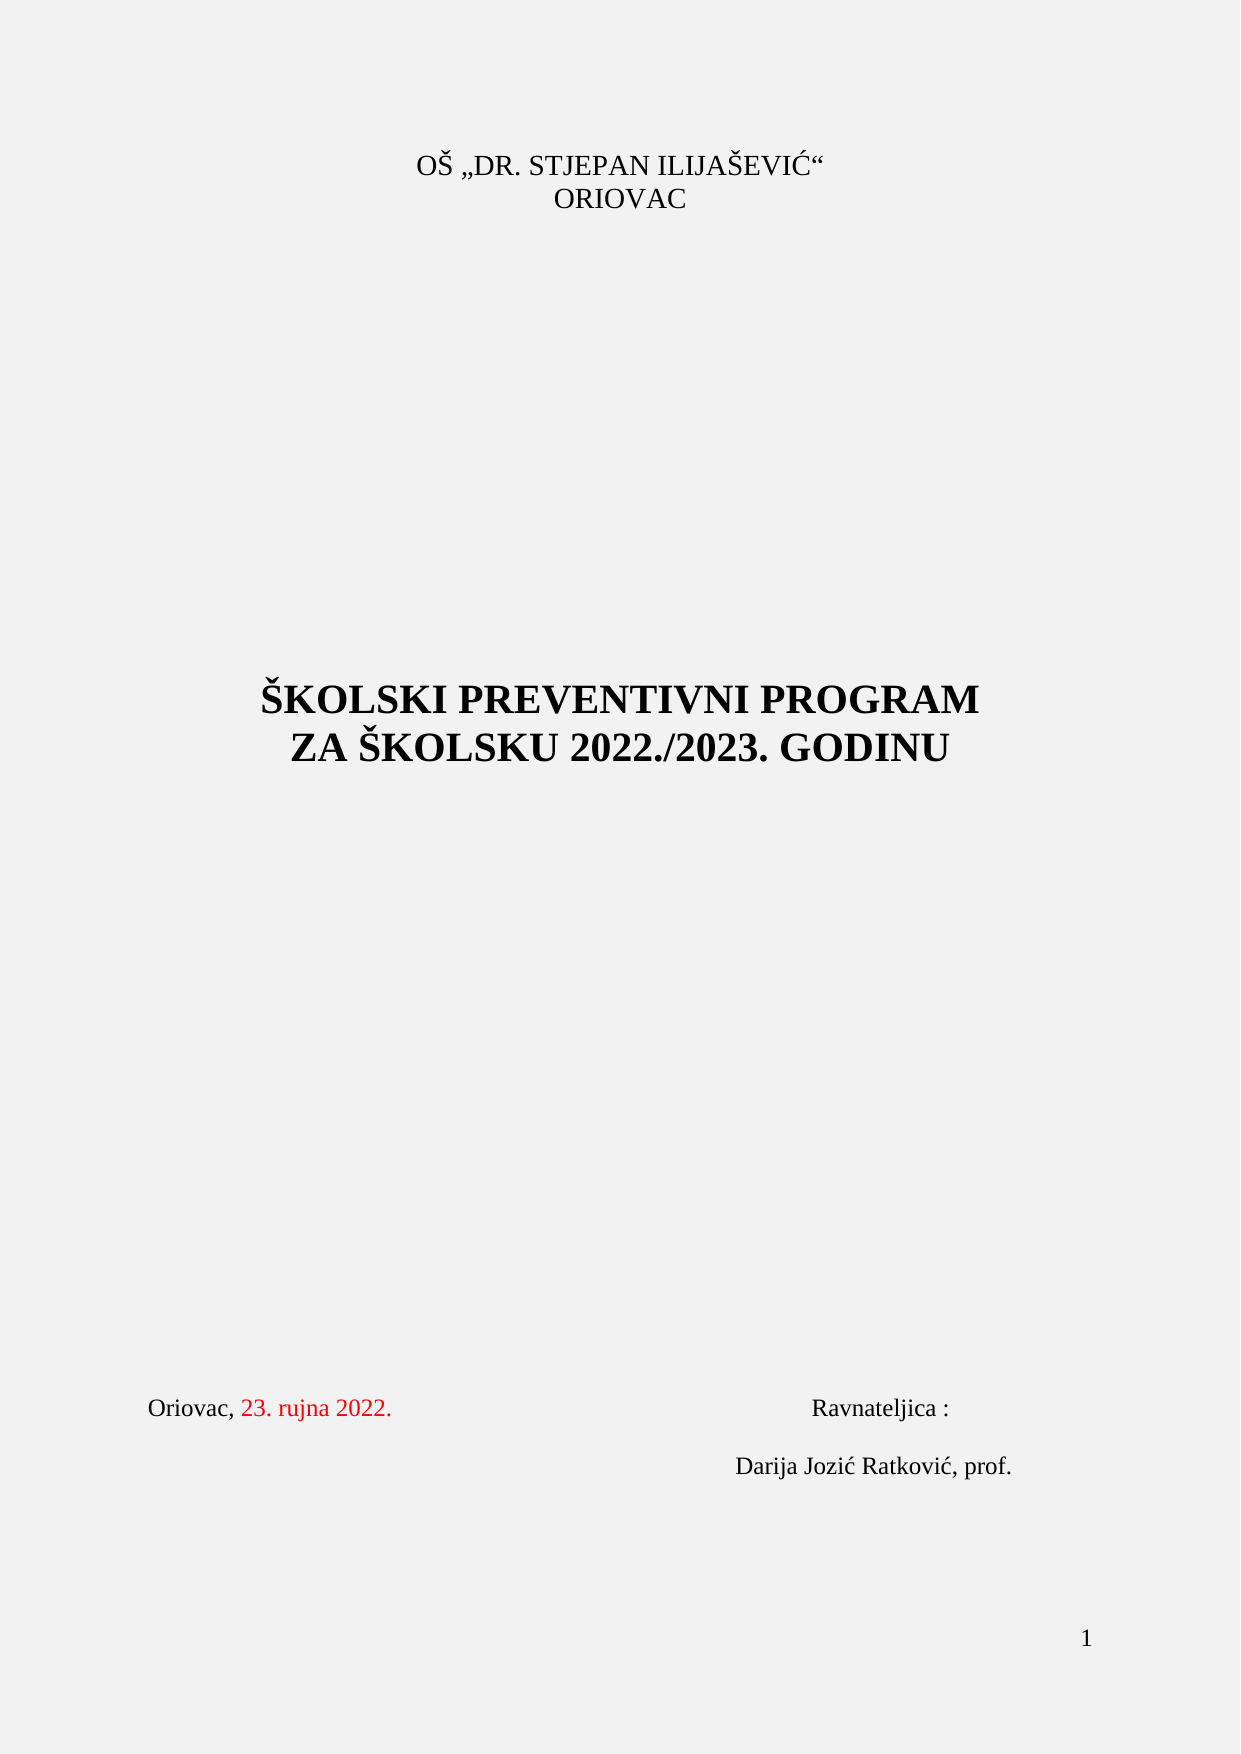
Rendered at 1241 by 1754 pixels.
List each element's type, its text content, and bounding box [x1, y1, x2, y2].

text OŠ „DR. STJEPAN ILIJAŠEVIĆ“ [148, 148, 1093, 181]
text Oriovac, 23. rujna 2022. Ravnateljica : [148, 1393, 1093, 1422]
text ŠKOLSKI PREVENTIVNI PROGRAM [148, 675, 1093, 723]
text ORIOVAC [148, 181, 1093, 215]
text Darija Jozić Ratković, prof. [148, 1451, 1093, 1480]
text ZA ŠKOLSKU 2022./2023. GODINU [148, 723, 1093, 771]
